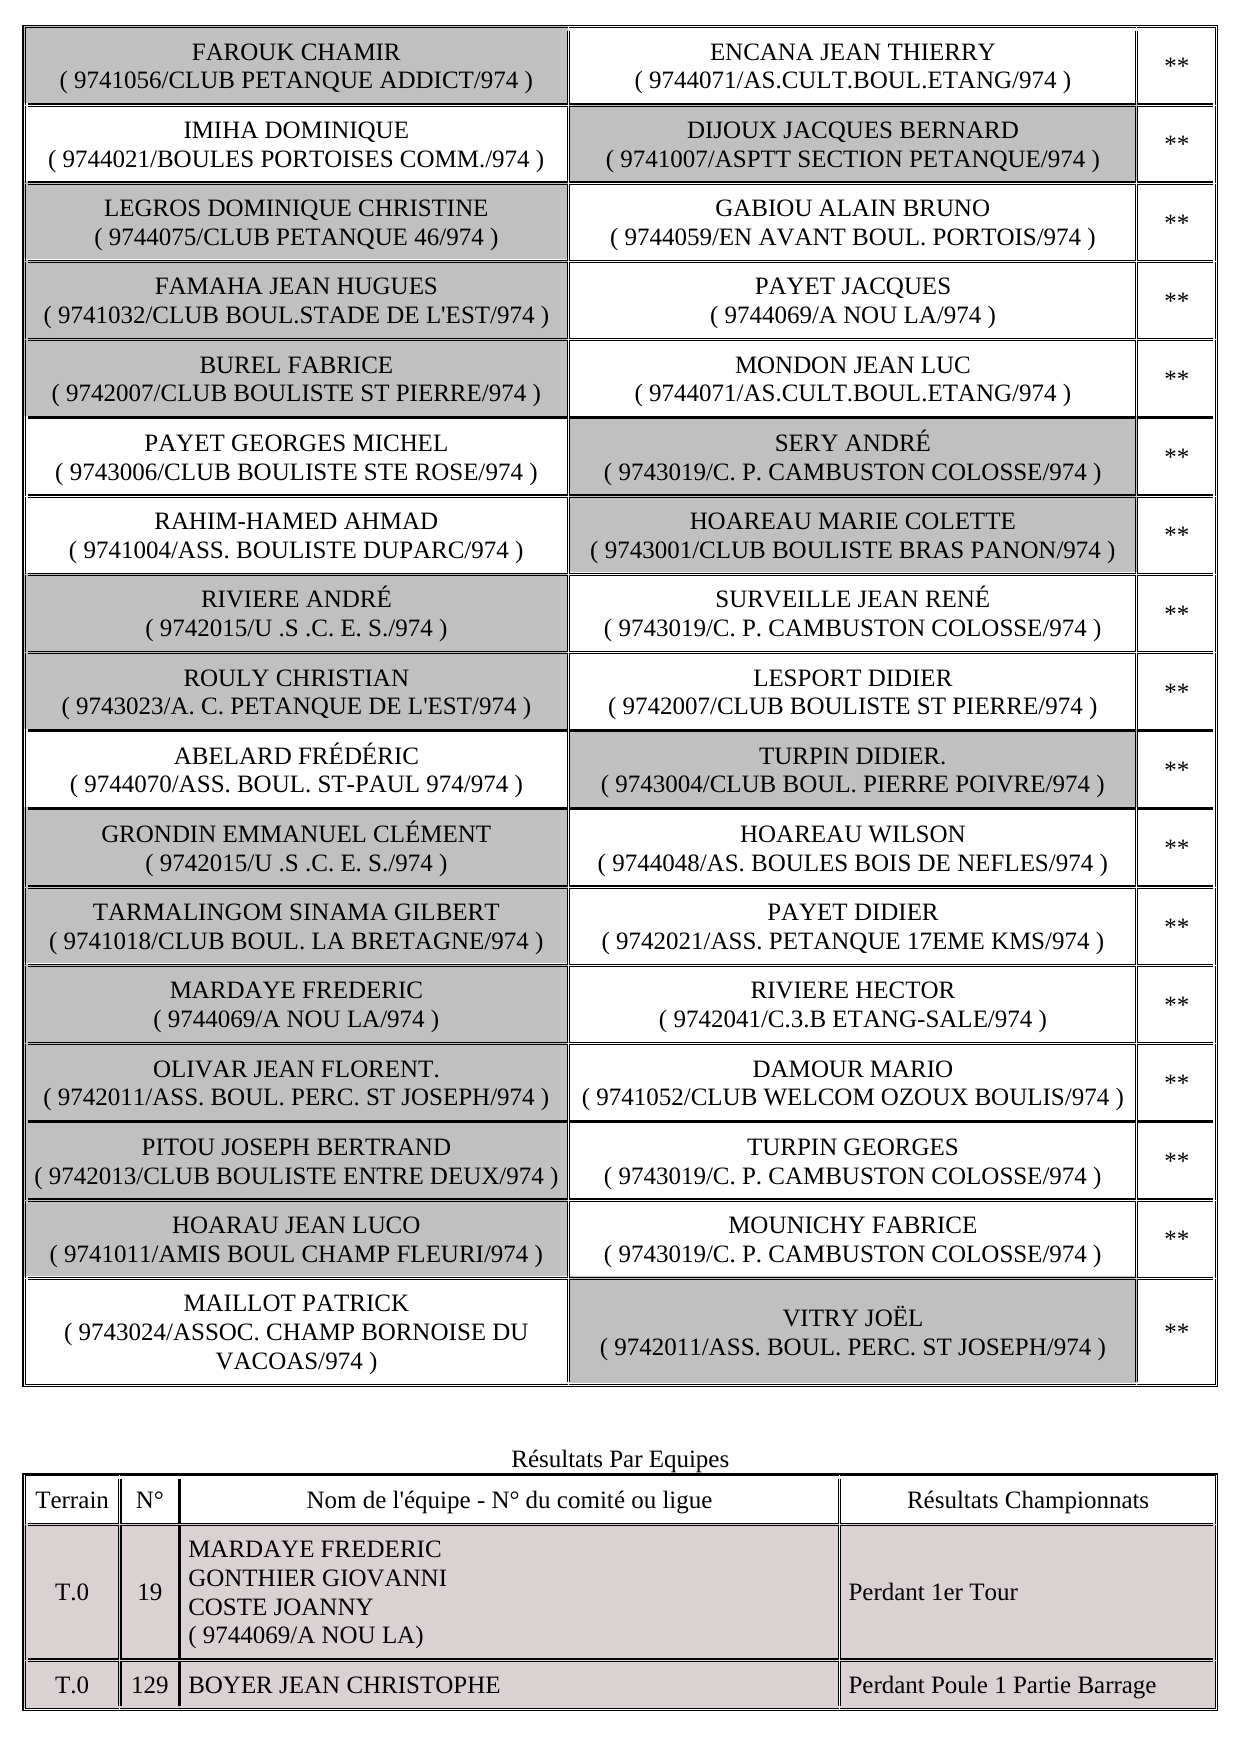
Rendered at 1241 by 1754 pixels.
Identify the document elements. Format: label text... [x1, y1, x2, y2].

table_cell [840, 1658, 1215, 1708]
table_cell MONDON JEAN LUC ( 9744071/AS.CULT.BOUL.ETANG/974 ) [570, 341, 1135, 416]
table_cell ENCANA JEAN THIERRY ( 9744071/AS.CULT.BOUL.ETANG/974 ) [569, 28, 1137, 103]
table_cell SERY ANDRÉ ( 9743019/C. P. CAMBUSTON COLOSSE/974 ) [570, 419, 1135, 494]
table_header Résultats Championnats [840, 1476, 1215, 1522]
table_cell ** [1137, 1042, 1216, 1120]
table_cell ** [1137, 1276, 1215, 1383]
table_cell ** [1138, 964, 1215, 1042]
table_cell ** [1138, 885, 1215, 963]
table_cell RIVIERE ANDRÉ ( 9742015/U .S .C. E. S./974 ) [26, 573, 567, 651]
table_cell TURPIN DIDIER. ( 9743004/CLUB BOUL. PIERRE POIVRE/974 ) [570, 732, 1135, 807]
table_cell ** [1138, 807, 1215, 885]
table_cell GABIOU ALAIN BRUNO ( 9744059/EN AVANT BOUL. PORTOIS/974 ) [570, 185, 1135, 259]
table_cell PAYET JACQUES ( 9744069/A NOU LA/974 ) [570, 263, 1135, 338]
table_cell DIJOUX JACQUES BERNARD ( 9741007/ASPTT SECTION PETANQUE/974 ) [570, 107, 1135, 181]
table_cell MARDAYE FREDERIC ( 9744069/A NOU LA/974 ) [26, 964, 567, 1042]
table_cell HOARAU JEAN LUCO ( 9741011/AMIS BOUL CHAMP FLEURI/974 ) [26, 1198, 567, 1276]
table_cell MOUNICHY FABRICE ( 9743019/C. P. CAMBUSTON COLOSSE/974 ) [570, 1202, 1135, 1276]
table_cell MAILLOT PATRICK ( 9743024/ASSOC. CHAMP BORNOISE DU VACOAS/974 ) [26, 1276, 568, 1383]
table_cell ** [1137, 28, 1215, 103]
table_cell TURPIN GEORGES ( 9743019/C. P. CAMBUSTON COLOSSE/974 ) [570, 1123, 1135, 1198]
table_cell HOAREAU WILSON ( 9744048/AS. BOULES BOIS DE NEFLES/974 ) [570, 810, 1135, 885]
table_cell ** [1138, 494, 1215, 572]
table_cell ** [1138, 103, 1215, 181]
table_cell HOAREAU MARIE COLETTE ( 9743001/CLUB BOULISTE BRAS PANON/974 ) [570, 498, 1135, 572]
table_header Nom de l'équipe - N° du comité ou ligue [179, 1476, 839, 1522]
table_cell RIVIERE HECTOR ( 9742041/C.3.B ETANG-SALE/974 ) [570, 967, 1135, 1042]
table_cell OLIVAR JEAN FLORENT. ( 9742011/ASS. BOUL. PERC. ST JOSEPH/974 ) [24, 1042, 568, 1120]
table_header N° [120, 1476, 179, 1522]
table_cell ** [1137, 651, 1216, 729]
table_cell FAMAHA JEAN HUGUES ( 9741032/CLUB BOUL.STADE DE L'EST/974 ) [26, 260, 567, 338]
text Résultats Par Equipes [35, 1387, 1205, 1473]
table_cell LEGROS DOMINIQUE CHRISTINE ( 9744075/CLUB PETANQUE 46/974 ) [26, 181, 567, 259]
table_cell 129 [120, 1662, 179, 1708]
table_cell BUREL FABRICE ( 9742007/CLUB BOULISTE ST PIERRE/974 ) [24, 338, 568, 416]
table_cell PAYET GEORGES MICHEL ( 9743006/CLUB BOULISTE STE ROSE/974 ) [26, 416, 567, 494]
table_cell ** [1137, 338, 1216, 416]
table_cell RAHIM-HAMED AHMAD ( 9741004/ASS. BOULISTE DUPARC/974 ) [26, 494, 567, 572]
table_cell PAYET DIDIER ( 9742021/ASS. PETANQUE 17EME KMS/974 ) [570, 889, 1135, 963]
table_cell ** [1138, 260, 1215, 338]
table_cell GRONDIN EMMANUEL CLÉMENT ( 9742015/U .S .C. E. S./974 ) [26, 807, 567, 885]
table_cell MARDAYE FREDERIC GONTHIER GIOVANNI COSTE JOANNY ( 9744069/A NOU LA) [181, 1526, 838, 1658]
table_cell FAROUK CHAMIR ( 9741056/CLUB PETANQUE ADDICT/974 ) [26, 28, 568, 103]
table_cell SURVEILLE JEAN RENÉ ( 9743019/C. P. CAMBUSTON COLOSSE/974 ) [570, 576, 1135, 651]
table_cell ** [1138, 181, 1215, 259]
table_cell T.0 [26, 1523, 118, 1658]
table_cell Perdant 1er Tour [841, 1523, 1215, 1658]
table_header Terrain [26, 1475, 120, 1522]
table_cell PITOU JOSEPH BERTRAND ( 9742013/CLUB BOULISTE ENTRE DEUX/974 ) [26, 1120, 567, 1198]
table_cell IMIHA DOMINIQUE ( 9744021/BOULES PORTOISES COMM./974 ) [26, 103, 567, 181]
table_cell ** [1138, 416, 1215, 494]
table_cell T.0 [26, 1658, 120, 1708]
table_cell ** [1138, 1198, 1215, 1276]
table_cell ** [1138, 573, 1215, 651]
table_cell ROULY CHRISTIAN ( 9743023/A. C. PETANQUE DE L'EST/974 ) [24, 651, 568, 729]
table_cell ** [1138, 1120, 1215, 1198]
table_cell LESPORT DIDIER ( 9742007/CLUB BOULISTE ST PIERRE/974 ) [570, 654, 1135, 729]
table_cell TARMALINGOM SINAMA GILBERT ( 9741018/CLUB BOUL. LA BRETAGNE/974 ) [26, 885, 567, 963]
table_cell 19 [122, 1526, 178, 1658]
table_cell VITRY JOËL ( 9742011/ASS. BOUL. PERC. ST JOSEPH/974 ) [569, 1280, 1137, 1383]
table_cell DAMOUR MARIO ( 9741052/CLUB WELCOM OZOUX BOULIS/974 ) [570, 1045, 1135, 1120]
table_cell ABELARD FRÉDÉRIC ( 9744070/ASS. BOUL. ST-PAUL 974/974 ) [26, 729, 567, 807]
table_cell ** [1138, 729, 1215, 807]
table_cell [179, 1662, 839, 1708]
